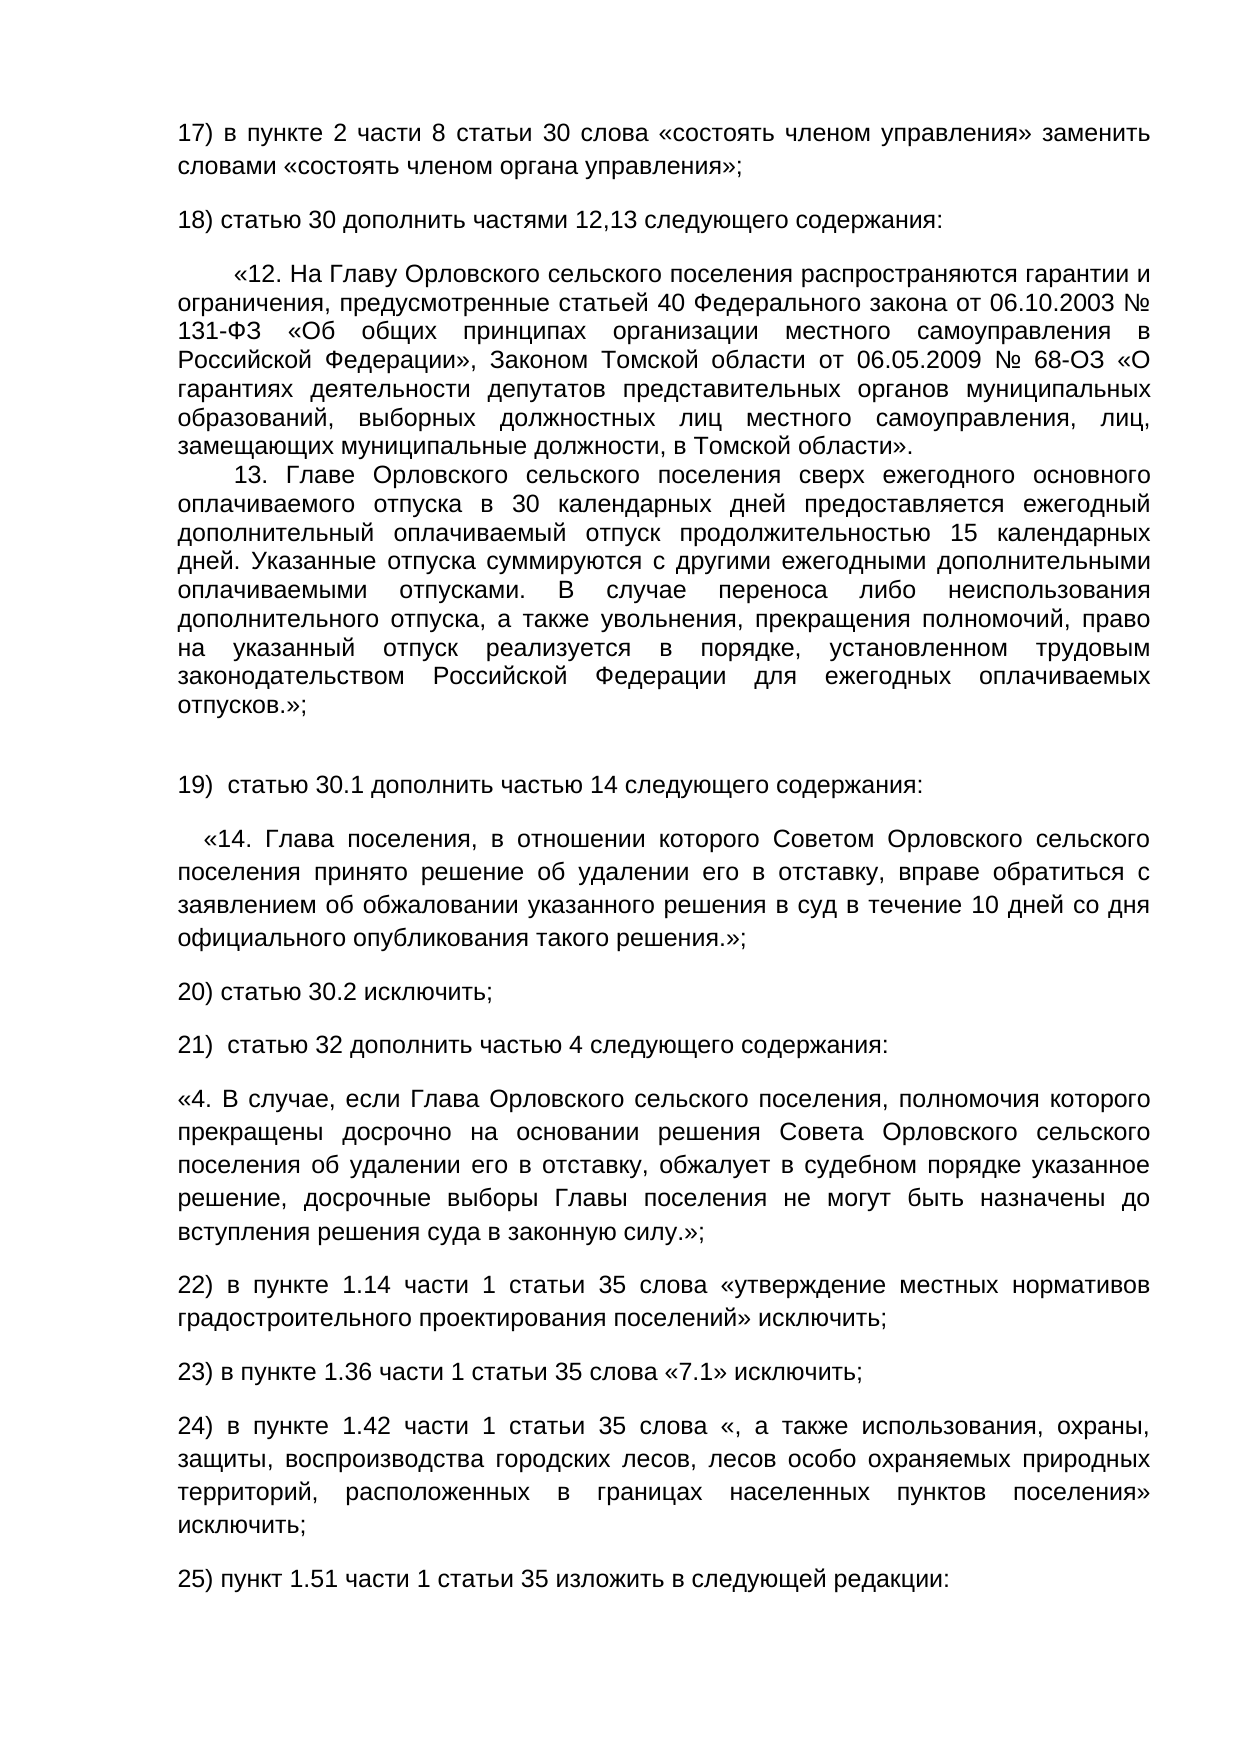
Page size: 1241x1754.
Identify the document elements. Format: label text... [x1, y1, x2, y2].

text 18) статью 30 дополнить частями 12,13 следующего содержания: [177, 205, 1152, 234]
text 24) в пункте 1.42 части 1 статьи 35 слова «, а также использования, охраны, защиты, воспроизводства городских лесов, лесов особо охраняемых природных территорий, расположенных в границах населенных пунктов поселения» исключить; [177, 1411, 1152, 1539]
text 13. Главе Орловского сельского поселения сверх ежегодного основного оплачиваемого отпуска в 30 календарных дней предоставляется ежегодный дополнительный оплачиваемый отпуск продолжительностью 15 календарных дней. Указанные отпуска суммируются с другими ежегодными дополнительными оплачиваемыми отпусками. В случае переноса либо неиспользования дополнительного отпуска, а также увольнения, прекращения полномочий, право на указанный отпуск реализуется в порядке, установленном трудовым законодательством Российской Федерации для ежегодных оплачиваемых отпусков.»; [177, 460, 1152, 719]
text «4. В случае, если Глава Орловского сельского поселения, полномочия которого прекращены досрочно на основании решения Совета Орловского сельского поселения об удалении его в отставку, обжалует в судебном порядке указанное решение, досрочные выборы Главы поселения не могут быть назначены до вступления решения суда в законную силу.»; [177, 1084, 1152, 1245]
text 23) в пункте 1.36 части 1 статьи 35 слова «7.1» исключить; [177, 1357, 1152, 1386]
text 17) в пункте 2 части 8 статьи 30 слова «состоять членом управления» заменить словами «состоять членом органа управления»; [177, 118, 1152, 180]
text «12. На Главу Орловского сельского поселения распространяются гарантии и ограничения, предусмотренные статьей 40 Федерального закона от 06.10.2003 № 131-ФЗ «Об общих принципах организации местного самоуправления в Российской Федерации», Законом Томской области от 06.05.2009 № 68-ОЗ «О гарантиях деятельности депутатов представительных органов муниципальных образований, выборных должностных лиц местного самоуправления, лиц, замещающих муниципальные должности, в Томской области». [177, 259, 1152, 460]
text «14. Глава поселения, в отношении которого Советом Орловского сельского поселения принято решение об удалении его в отставку, вправе обратиться с заявлением об обжаловании указанного решения в суд в течение 10 дней со дня официального опубликования такого решения.»; [177, 824, 1152, 952]
text 19) статью 30.1 дополнить частью 14 следующего содержания: [177, 770, 1152, 799]
text 21) статью 32 дополнить частью 4 следующего содержания: [177, 1031, 1152, 1059]
text 20) статью 30.2 исключить; [177, 977, 1152, 1005]
text 22) в пункте 1.14 части 1 статьи 35 слова «утверждение местных нормативов градостроительного проектирования поселений» исключить; [177, 1270, 1152, 1332]
text 25) пункт 1.51 части 1 статьи 35 изложить в следующей редакции: [177, 1564, 1152, 1593]
